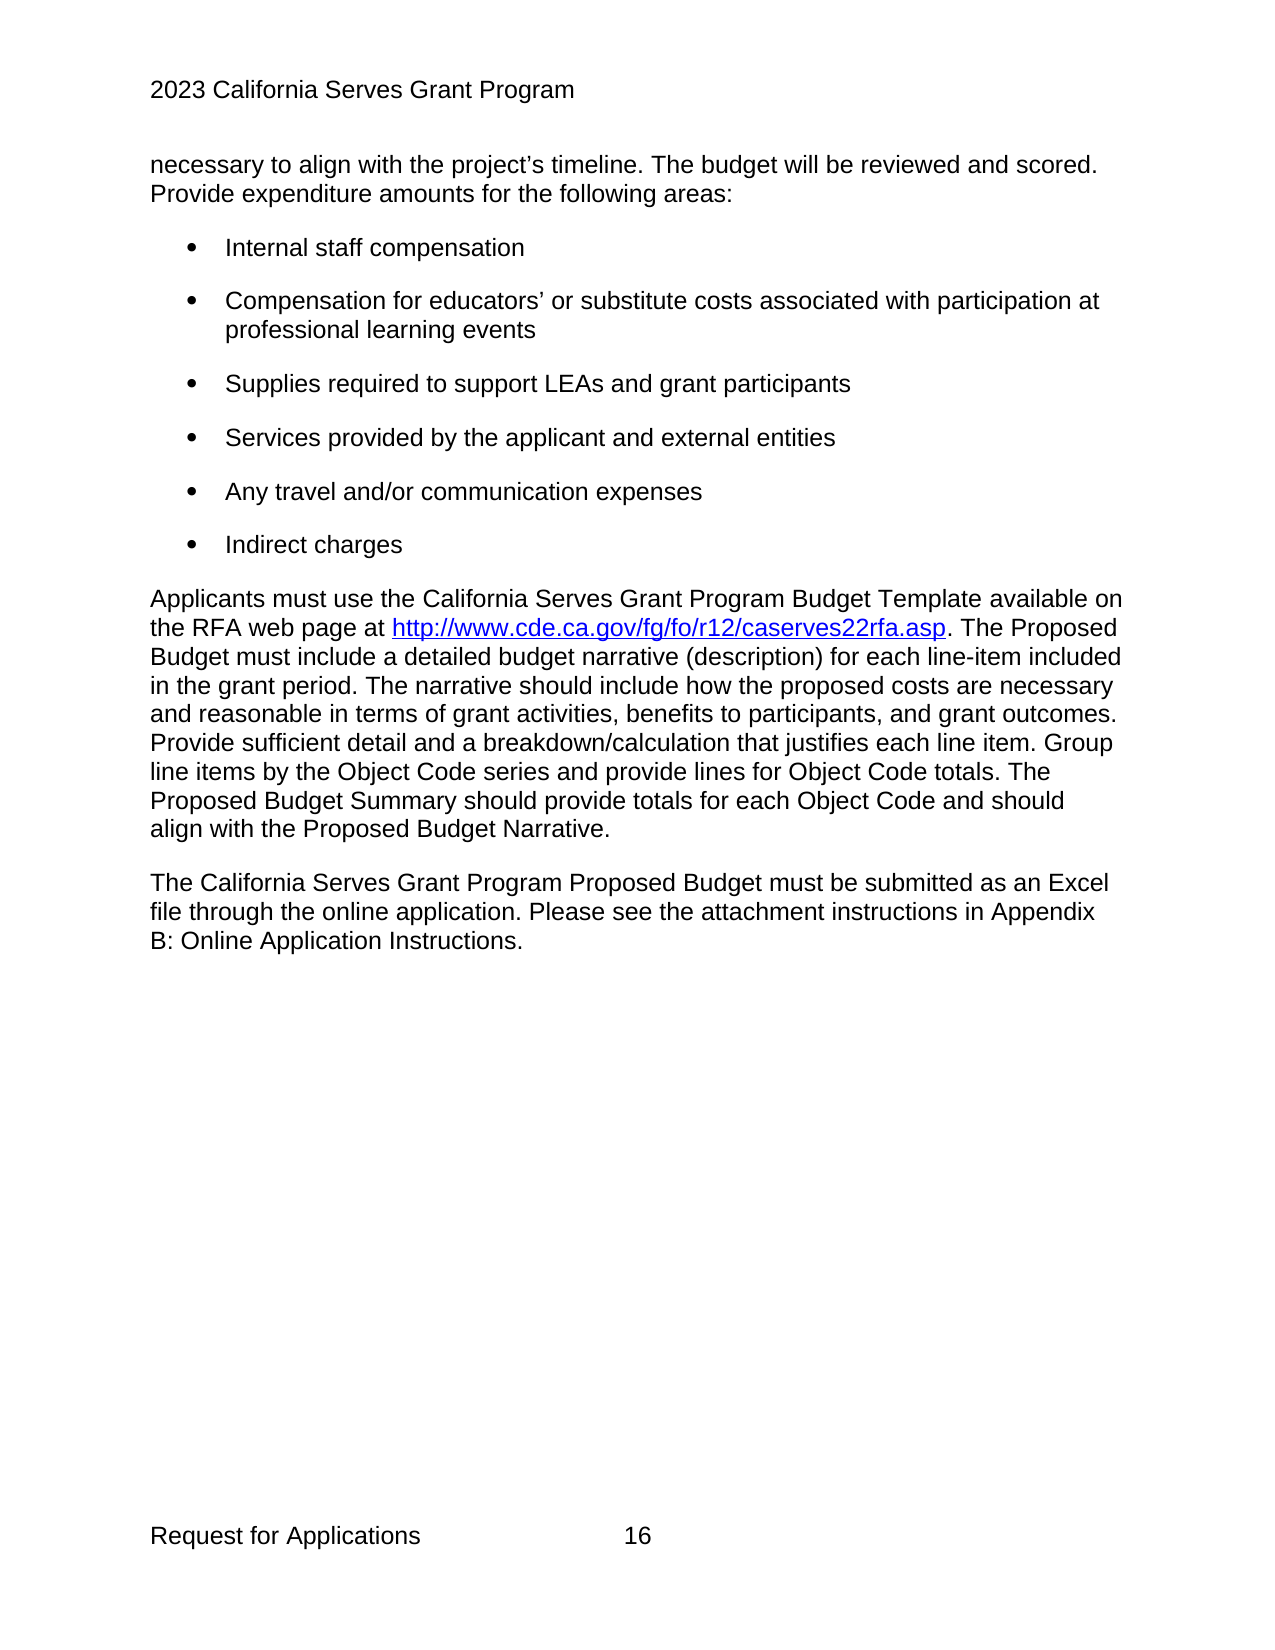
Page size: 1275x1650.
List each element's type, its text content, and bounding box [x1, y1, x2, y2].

list Compensation for educators’ or substitute costs associated with participation at professional learning events [187, 286, 1125, 344]
list Services provided by the applicant and external entities [187, 423, 1125, 452]
list Supplies required to support LEAs and grant participants [187, 369, 1125, 398]
text The California Serves Grant Program Proposed Budget must be submitted as an Excel file through the online application. Please see the attachment instructions in Appendix B: Online Application Instructions. [150, 868, 1125, 954]
text Applicants must use the California Serves Grant Program Budget Template available on the RFA web page at http://www.cde.ca.gov/fg/fo/r12/caserves22rfa.asp. The Proposed Budget must include a detailed budget narrative (description) for each line-item included in the grant period. The narrative should include how the proposed costs are necessary and reasonable in terms of grant activities, benefits to participants, and grant outcomes. Provide sufficient detail and a breakdown/calculation that justifies each line item. Group line items by the Object Code series and provide lines for Object Code totals. The Proposed Budget Summary should provide totals for each Object Code and should align with the Proposed Budget Narrative. [150, 584, 1125, 843]
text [150, 150, 1125, 207]
list Internal staff compensation [187, 232, 1125, 261]
list Indirect charges [187, 531, 1125, 559]
list Any travel and/or communication expenses [187, 477, 1125, 506]
